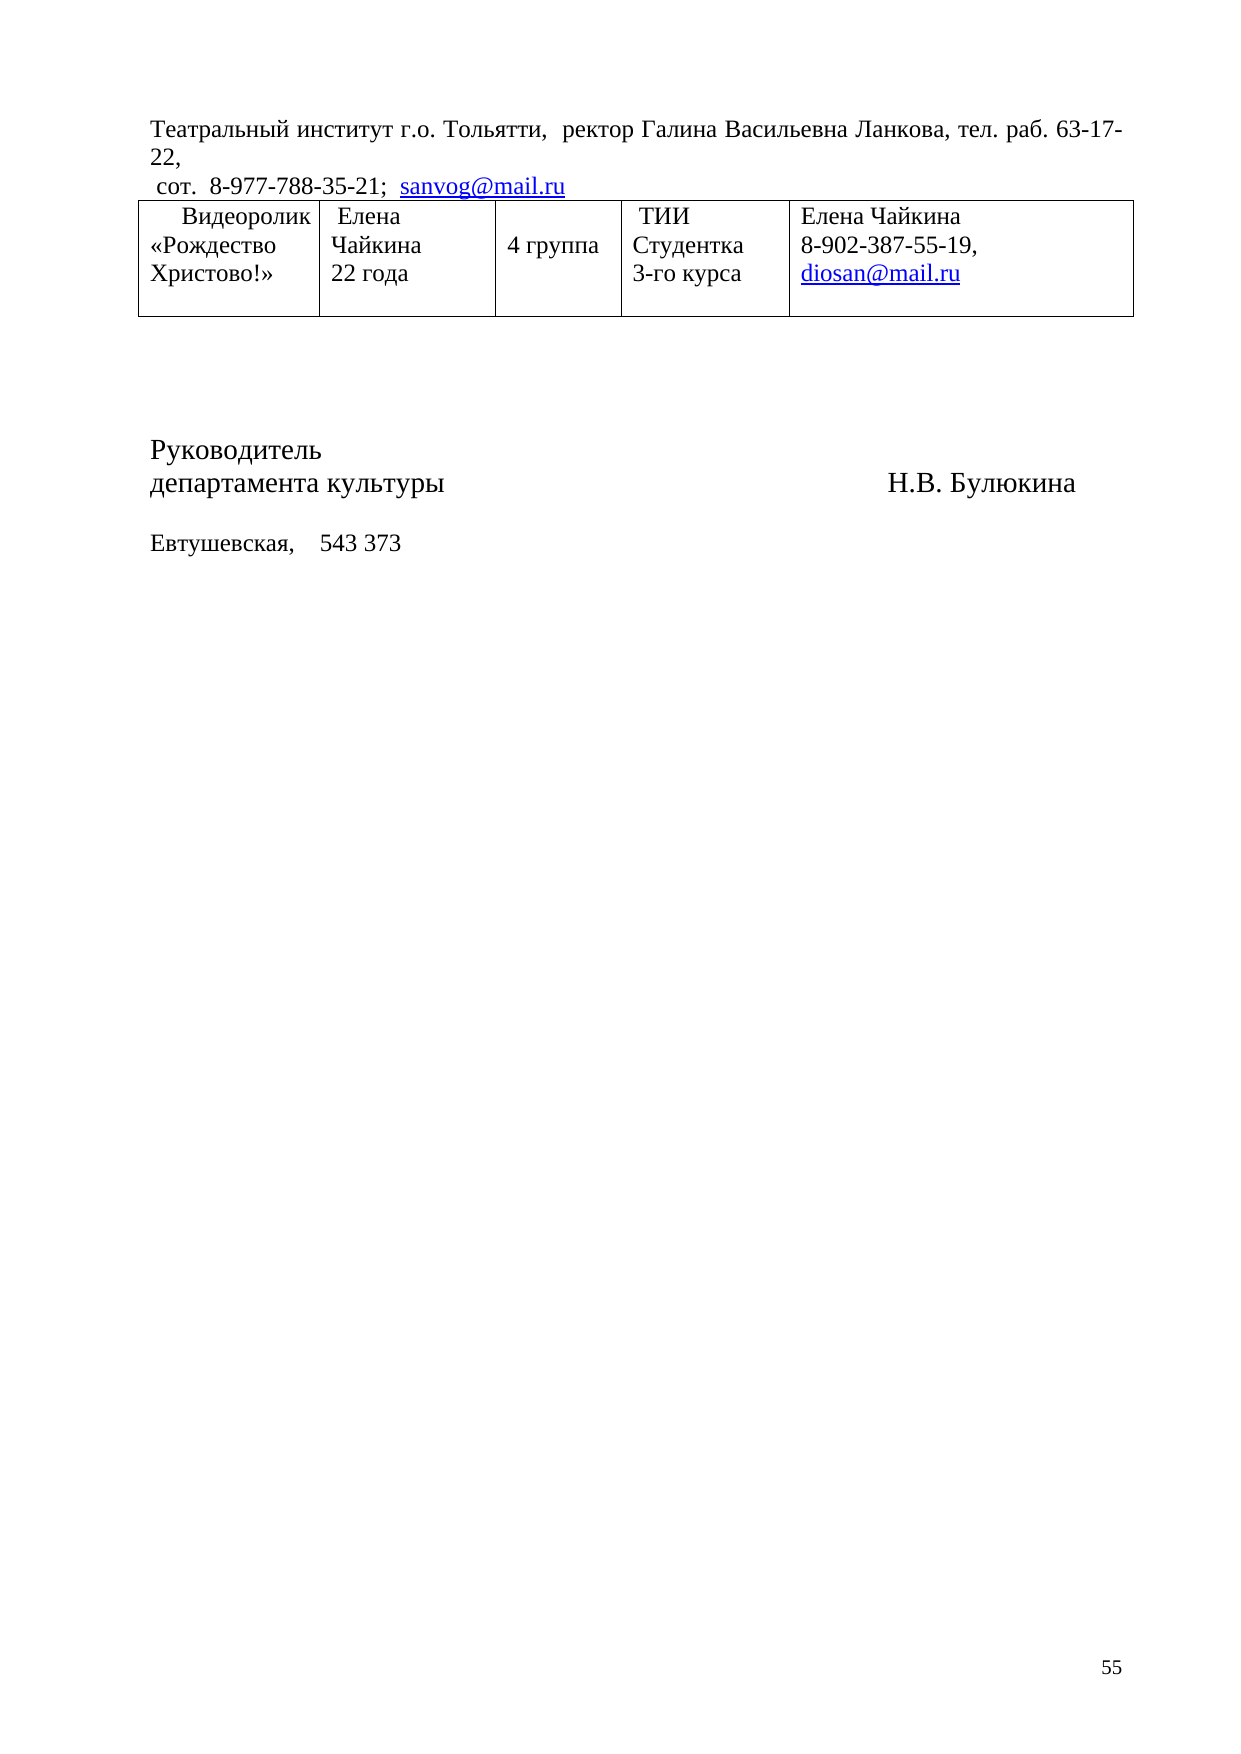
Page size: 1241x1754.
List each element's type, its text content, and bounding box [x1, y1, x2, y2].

table_header ТИИ Студентка 3-го курса [622, 201, 789, 316]
text департамента культуры Н.В. Булюкина [150, 466, 1124, 499]
table_header Видеоролик «Рождество Христово!» [139, 201, 319, 316]
table_header Елена Чайкина 22 года [320, 201, 495, 316]
text Театральный институт г.о. Тольятти, ректор Галина Васильевна Ланкова, тел. раб. 63-17-22, [150, 114, 1124, 171]
table_header Елена Чайкина 8-902-387-55-19, diosan@mail.ru [790, 201, 1133, 316]
text сот. 8-977-788-35-21; sanvog@mail.ru [150, 171, 1124, 200]
text Евтушевская, 543 373 [150, 528, 1124, 557]
table_header 4 группа [496, 201, 621, 316]
text Руководитель [150, 432, 1124, 466]
